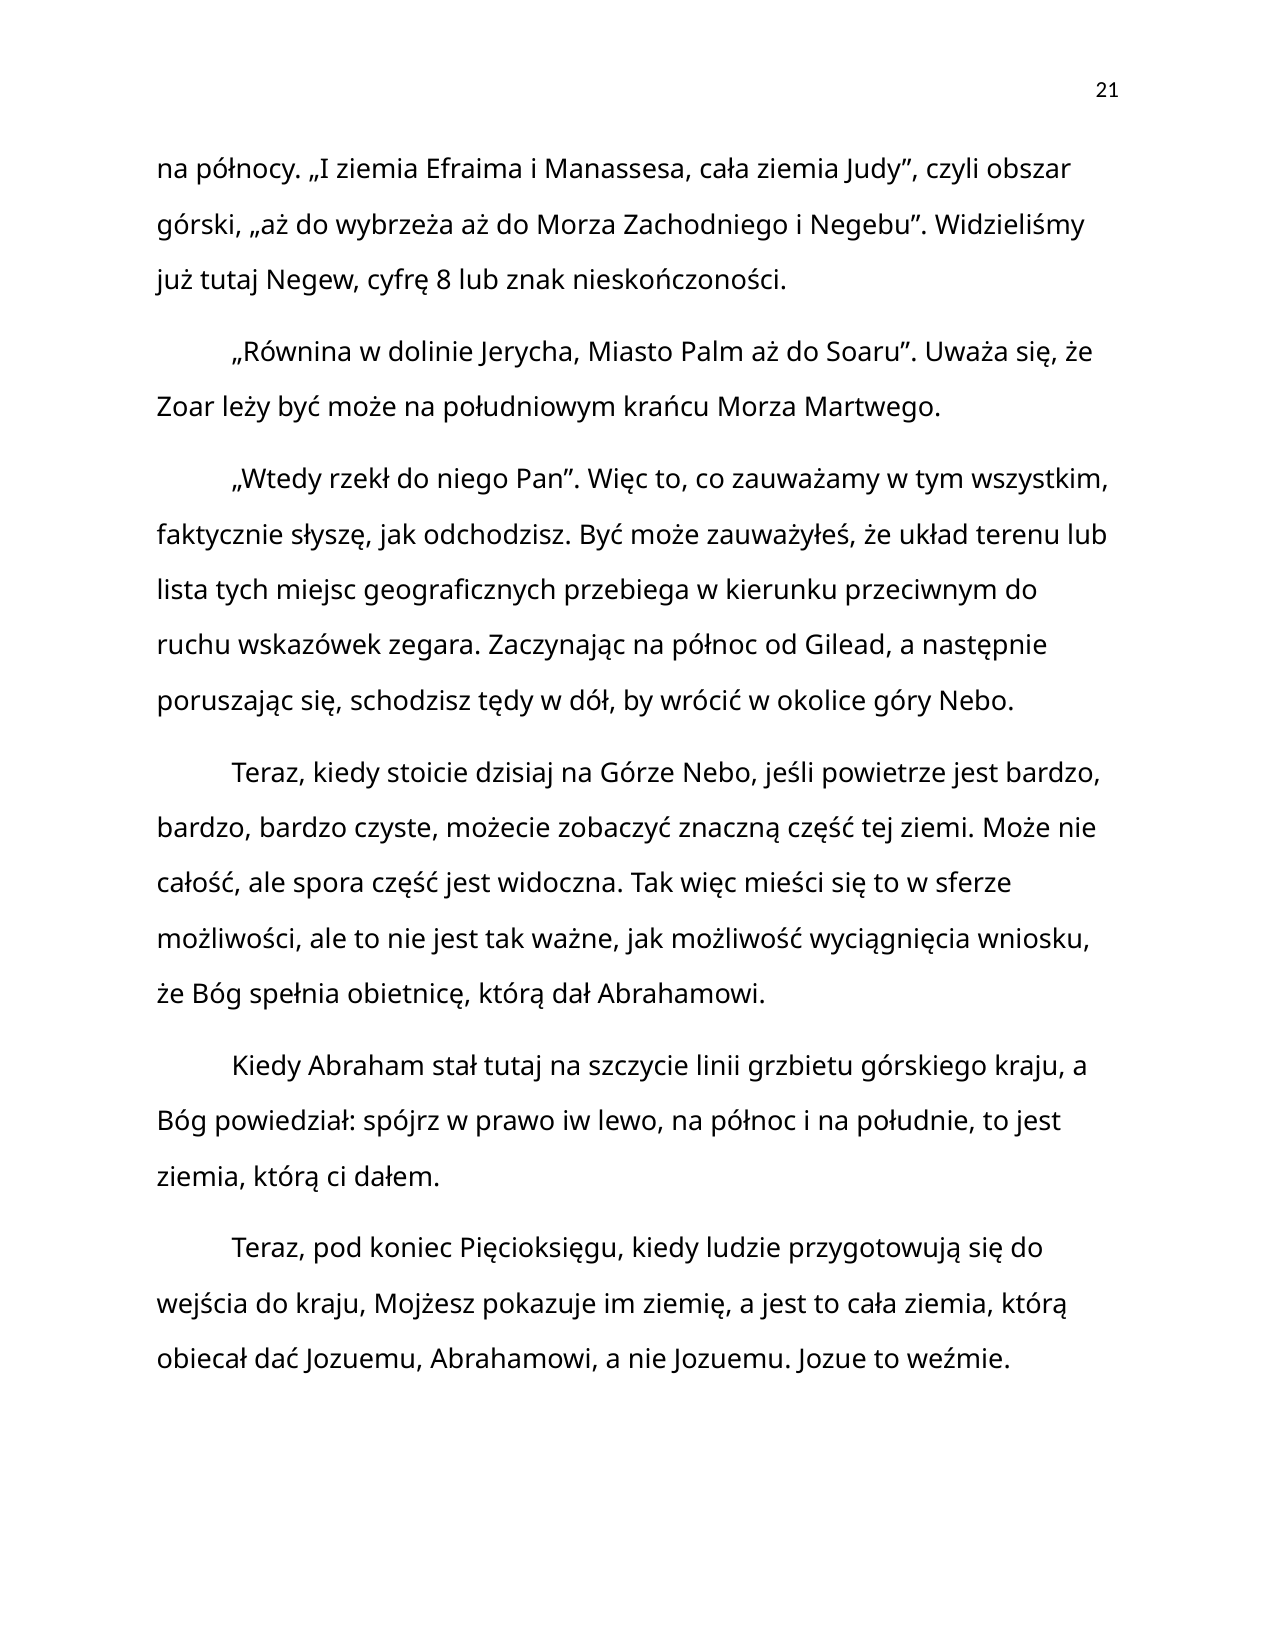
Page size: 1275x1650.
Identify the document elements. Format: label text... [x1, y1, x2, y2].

text Teraz, kiedy stoicie dzisiaj na Górze Nebo, jeśli powietrze jest bardzo, bardzo, bardzo czyste, możecie zobaczyć znaczną część tej ziemi. Może nie całość, ale spora część jest widoczna. Tak więc mieści się to w sferze możliwości, ale to nie jest tak ważne, jak możliwość wyciągnięcia wniosku, że Bóg spełnia obietnicę, którą dał Abrahamowi. [156, 753, 1118, 1011]
text Teraz, pod koniec Pięcioksięgu, kiedy ludzie przygotowują się do wejścia do kraju, Mojżesz pokazuje im ziemię, a jest to cała ziemia, którą obiecał dać Jozuemu, Abrahamowi, a nie Jozuemu. Jozue to weźmie. [156, 1229, 1118, 1376]
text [156, 150, 1118, 297]
text „Wtedy rzekł do niego Pan”. Więc to, co zauważamy w tym wszystkim, faktycznie słyszę, jak odchodzisz. Być może zauważyłeś, że układ terenu lub lista tych miejsc geograficznych przebiega w kierunku przeciwnym do ruchu wskazówek zegara. Zaczynając na północ od Gilead, a następnie poruszając się, schodzisz tędy w dół, by wrócić w okolice góry Nebo. [156, 460, 1118, 718]
text „Równina w dolinie Jerycha, Miasto Palm aż do Soaru”. Uważa się, że Zoar leży być może na południowym krańcu Morza Martwego. [156, 333, 1118, 425]
text Kiedy Abraham stał tutaj na szczycie linii grzbietu górskiego kraju, a Bóg powiedział: spójrz w prawo iw lewo, na północ i na południe, to jest ziemia, którą ci dałem. [156, 1046, 1118, 1194]
